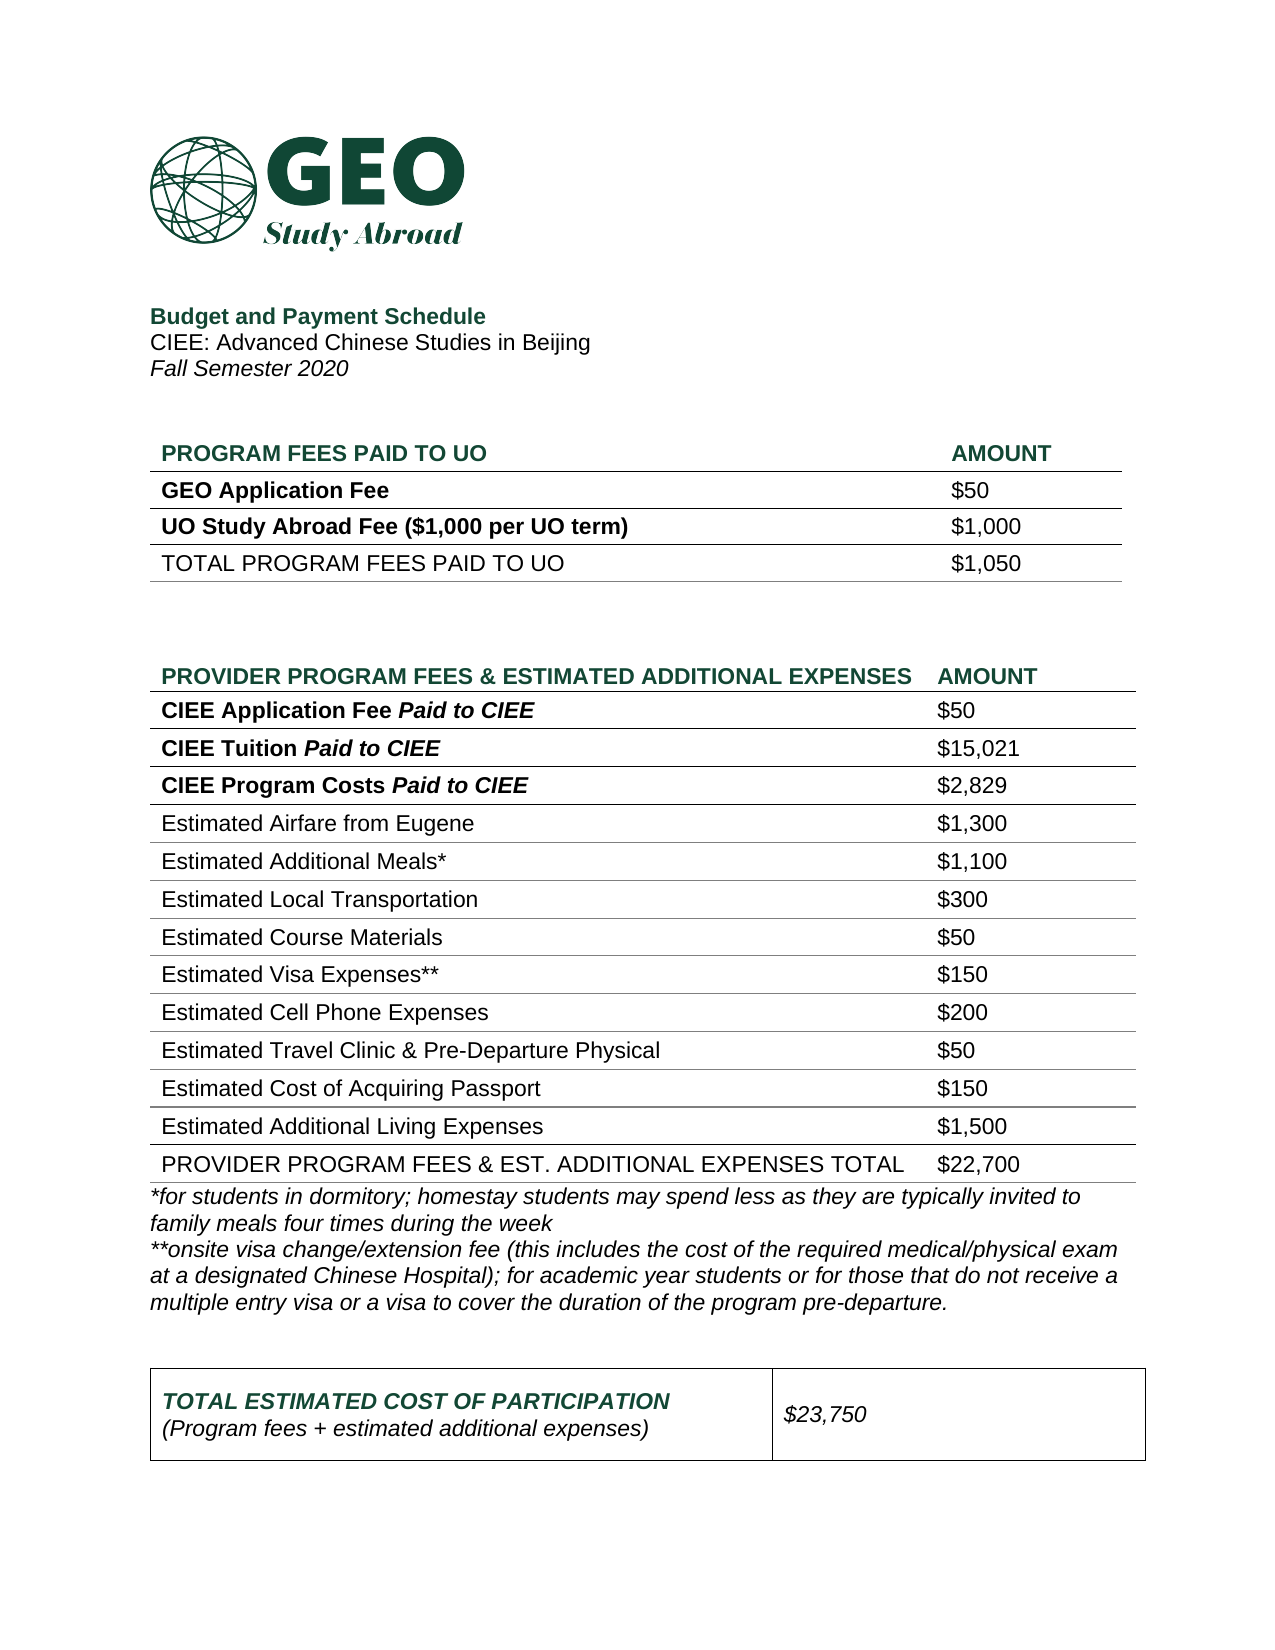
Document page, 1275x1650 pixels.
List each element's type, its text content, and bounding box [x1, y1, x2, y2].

table_header AMOUNT [926, 661, 1136, 691]
table_cell $300 [926, 881, 1136, 917]
table_cell $50 [926, 1032, 1136, 1069]
table_cell CIEE Tuition Paid to CIEE [150, 729, 926, 766]
table_cell Estimated Visa Expenses** [150, 956, 926, 993]
table_cell $1,050 [940, 545, 1122, 581]
table_cell CIEE Application Fee Paid to CIEE [150, 692, 926, 728]
text Fall Semester 2020 [150, 355, 1125, 382]
table_cell Estimated Additional Living Expenses [150, 1108, 926, 1144]
table_cell $200 [926, 994, 1136, 1031]
table_cell Estimated Local Transportation [150, 881, 926, 917]
picture [150, 121, 468, 253]
table_cell $50 [926, 692, 1136, 728]
table_cell $2,829 [926, 767, 1136, 804]
table_cell Estimated Cell Phone Expenses [150, 994, 926, 1031]
table_cell TOTAL PROGRAM FEES PAID TO UO [150, 545, 940, 581]
table_header PROVIDER PROGRAM FEES & ESTIMATED ADDITIONAL EXPENSES [150, 661, 926, 691]
table_header AMOUNT [940, 434, 1122, 471]
text *for students in dormitory; homestay students may spend less as they are typically invited to family meals four times during the week [150, 1183, 1125, 1236]
table_header PROGRAM FEES PAID TO UO [150, 434, 940, 471]
table_cell $1,500 [926, 1108, 1136, 1144]
table_cell $1,000 [940, 509, 1122, 544]
table_cell Estimated Airfare from Eugene [150, 805, 926, 842]
table_header TOTAL ESTIMATED COST OF PARTICIPATION (Program fees + estimated additional expenses) [151, 1369, 772, 1460]
table_cell PROVIDER PROGRAM FEES & EST. ADDITIONAL EXPENSES TOTAL [150, 1145, 926, 1182]
table_cell CIEE Program Costs Paid to CIEE [150, 767, 926, 804]
table_cell $50 [940, 472, 1122, 508]
text **onsite visa change/extension fee (this includes the cost of the required medical/physical exam at a designated Chinese Hospital); for academic year students or for those that do not receive a multiple entry visa or a visa to cover the duration of the program pre-departure. [150, 1236, 1125, 1315]
table_cell $22,700 [926, 1145, 1136, 1182]
table_cell Estimated Additional Meals* [150, 843, 926, 879]
table_cell $50 [926, 919, 1136, 955]
table_cell $150 [926, 956, 1136, 993]
table_cell $1,300 [926, 805, 1136, 842]
table_cell Estimated Cost of Acquiring Passport [150, 1070, 926, 1106]
table_cell GEO Application Fee [150, 472, 940, 508]
text CIEE: Advanced Chinese Studies in Beijing [150, 329, 1125, 355]
table_cell Estimated Travel Clinic & Pre-Departure Physical [150, 1032, 926, 1069]
table_header $23,750 [773, 1369, 1145, 1460]
table_cell $15,021 [926, 729, 1136, 766]
table_cell $150 [926, 1070, 1136, 1106]
text Budget and Payment Schedule [150, 303, 1125, 329]
table_cell Estimated Course Materials [150, 919, 926, 955]
table_cell UO Study Abroad Fee ($1,000 per UO term) [150, 509, 940, 544]
table_cell $1,100 [926, 843, 1136, 879]
